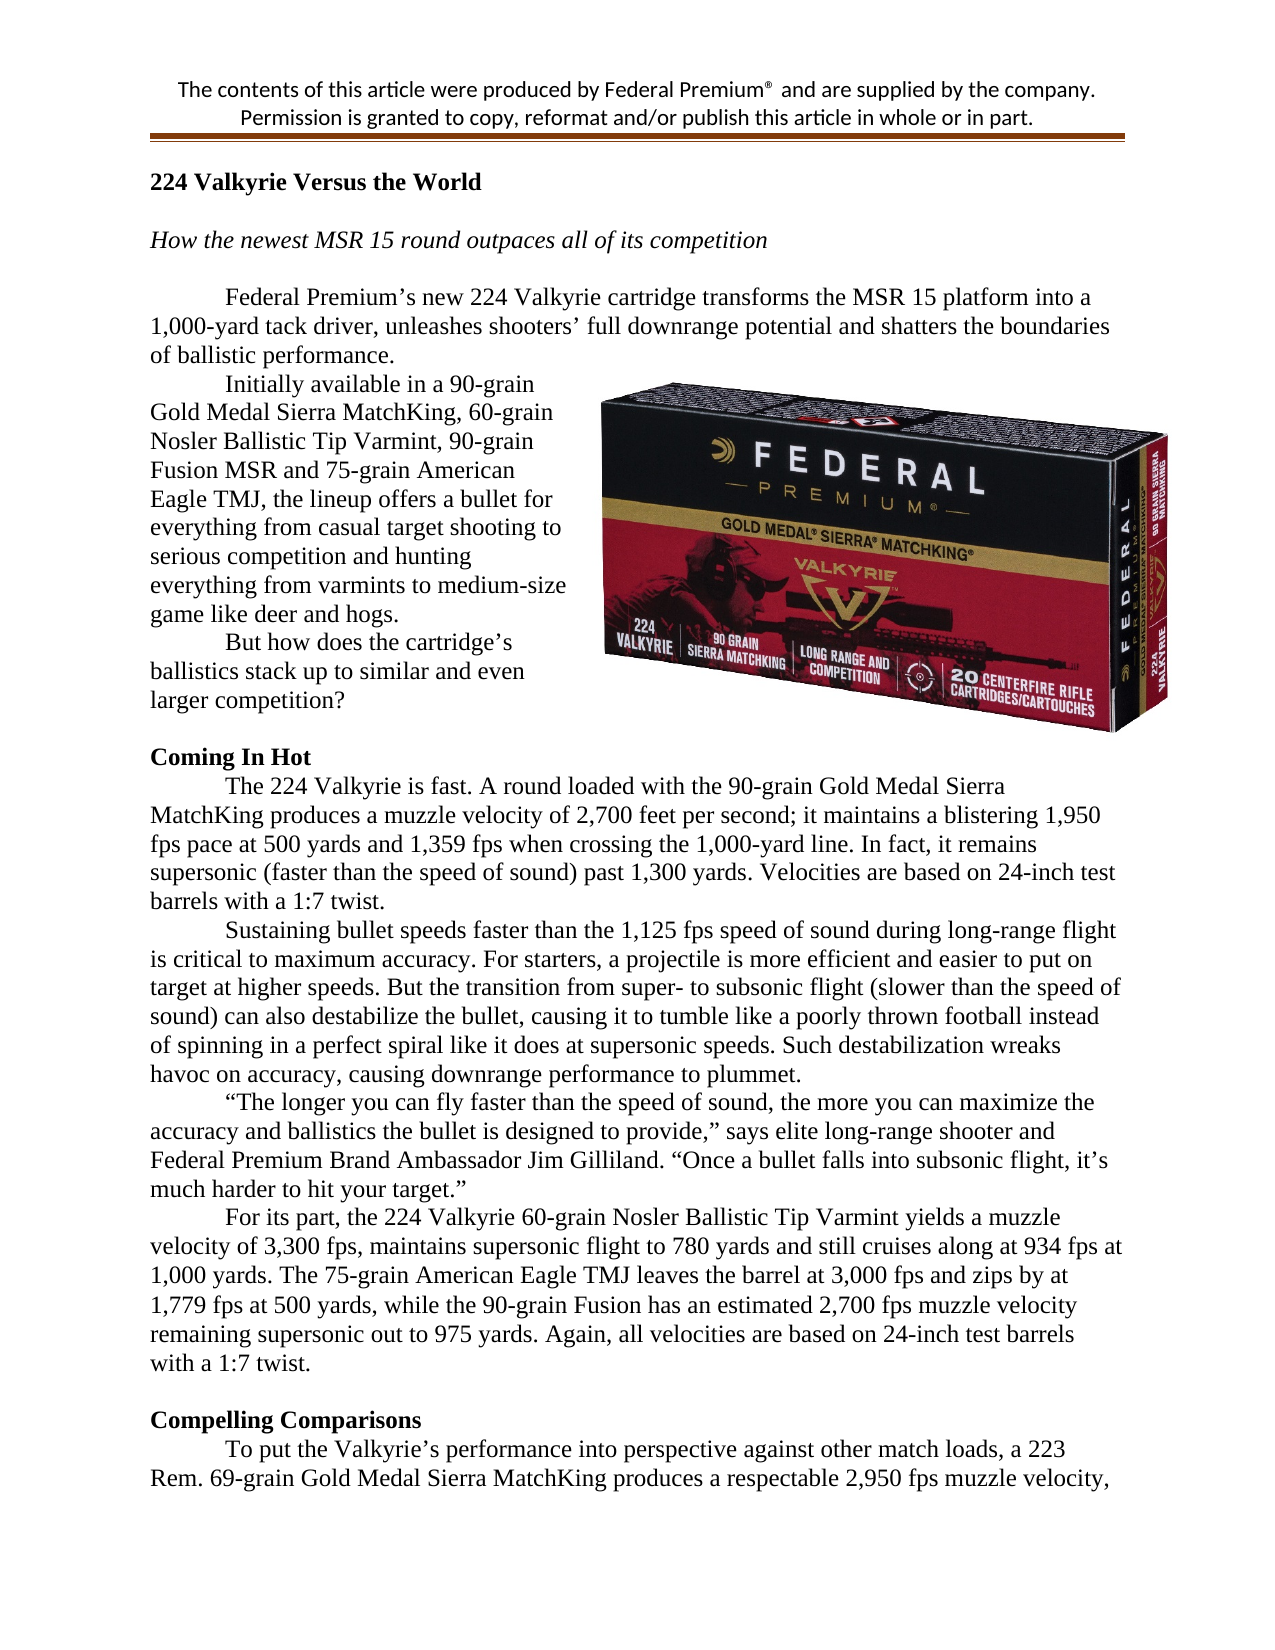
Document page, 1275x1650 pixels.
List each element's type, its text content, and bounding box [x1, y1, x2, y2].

text But how does the cartridge’s ballistics stack up to similar and even larger competition? [150, 627, 592, 714]
picture [592, 370, 1178, 743]
text “The longer you can fly faster than the speed of sound, the more you can maximize the accuracy and ballistics the bullet is designed to provide,” says elite long-range shooter and Federal Premium Brand Ambassador Jim Gilliland. “Once a bullet falls into subsonic flight, it’s much harder to hit your target.” [150, 1087, 1125, 1202]
text The 224 Valkyrie is fast. A round loaded with the 90-grain Gold Medal Sierra MatchKing produces a muzzle velocity of 2,700 feet per second; it maintains a blistering 1,950 fps pace at 500 yards and 1,359 fps when crossing the 1,000-yard line. In fact, it remains supersonic (faster than the speed of sound) past 1,300 yards. Velocities are based on 24-inch test barrels with a 1:7 twist. [150, 771, 1125, 915]
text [150, 1434, 1125, 1492]
text Initially available in a 90-grain Gold Medal Sierra MatchKing, 60-grain Nosler Ballistic Tip Varmint, 90-grain Fusion MSR and 75-grain American Eagle TMJ, the lineup offers a bullet for everything from casual target shooting to serious competition and hunting everything from varmints to medium-size game like deer and hogs. [150, 369, 1125, 627]
text For its part, the 224 Valkyrie 60-grain Nosler Ballistic Tip Varmint yields a muzzle velocity of 3,300 fps, maintains supersonic flight to 780 yards and still cruises along at 934 fps at 1,000 yards. The 75-grain American Eagle TMJ leaves the barrel at 3,000 fps and zips by at 1,779 fps at 500 yards, while the 90-grain Fusion has an estimated 2,700 fps muzzle velocity remaining supersonic out to 975 yards. Again, all velocities are based on 24-inch test barrels with a 1:7 twist. [150, 1202, 1125, 1377]
text 224 Valkyrie Versus the World [150, 167, 1125, 196]
text Coming In Hot [150, 742, 1125, 771]
text Compelling Comparisons [150, 1406, 1125, 1434]
text Sustaining bullet speeds faster than the 1,125 fps speed of sound during long-range flight is critical to maximum accuracy. For starters, a projectile is more efficient and easier to put on target at higher speeds. But the transition from super- to subsonic flight (slower than the speed of sound) can also destabilize the bullet, causing it to tumble like a poorly thrown football instead of spinning in a perfect spiral like it does at supersonic speeds. Such destabilization wreaks havoc on accuracy, causing downrange performance to plummet. [150, 915, 1125, 1087]
text How the newest MSR 15 round outpaces all of its competition [150, 225, 1125, 254]
text Federal Premium’s new 224 Valkyrie cartridge transforms the MSR 15 platform into a 1,000-yard tack driver, unleashes shooters’ full downrange potential and shatters the boundaries of ballistic performance. [150, 282, 1125, 369]
